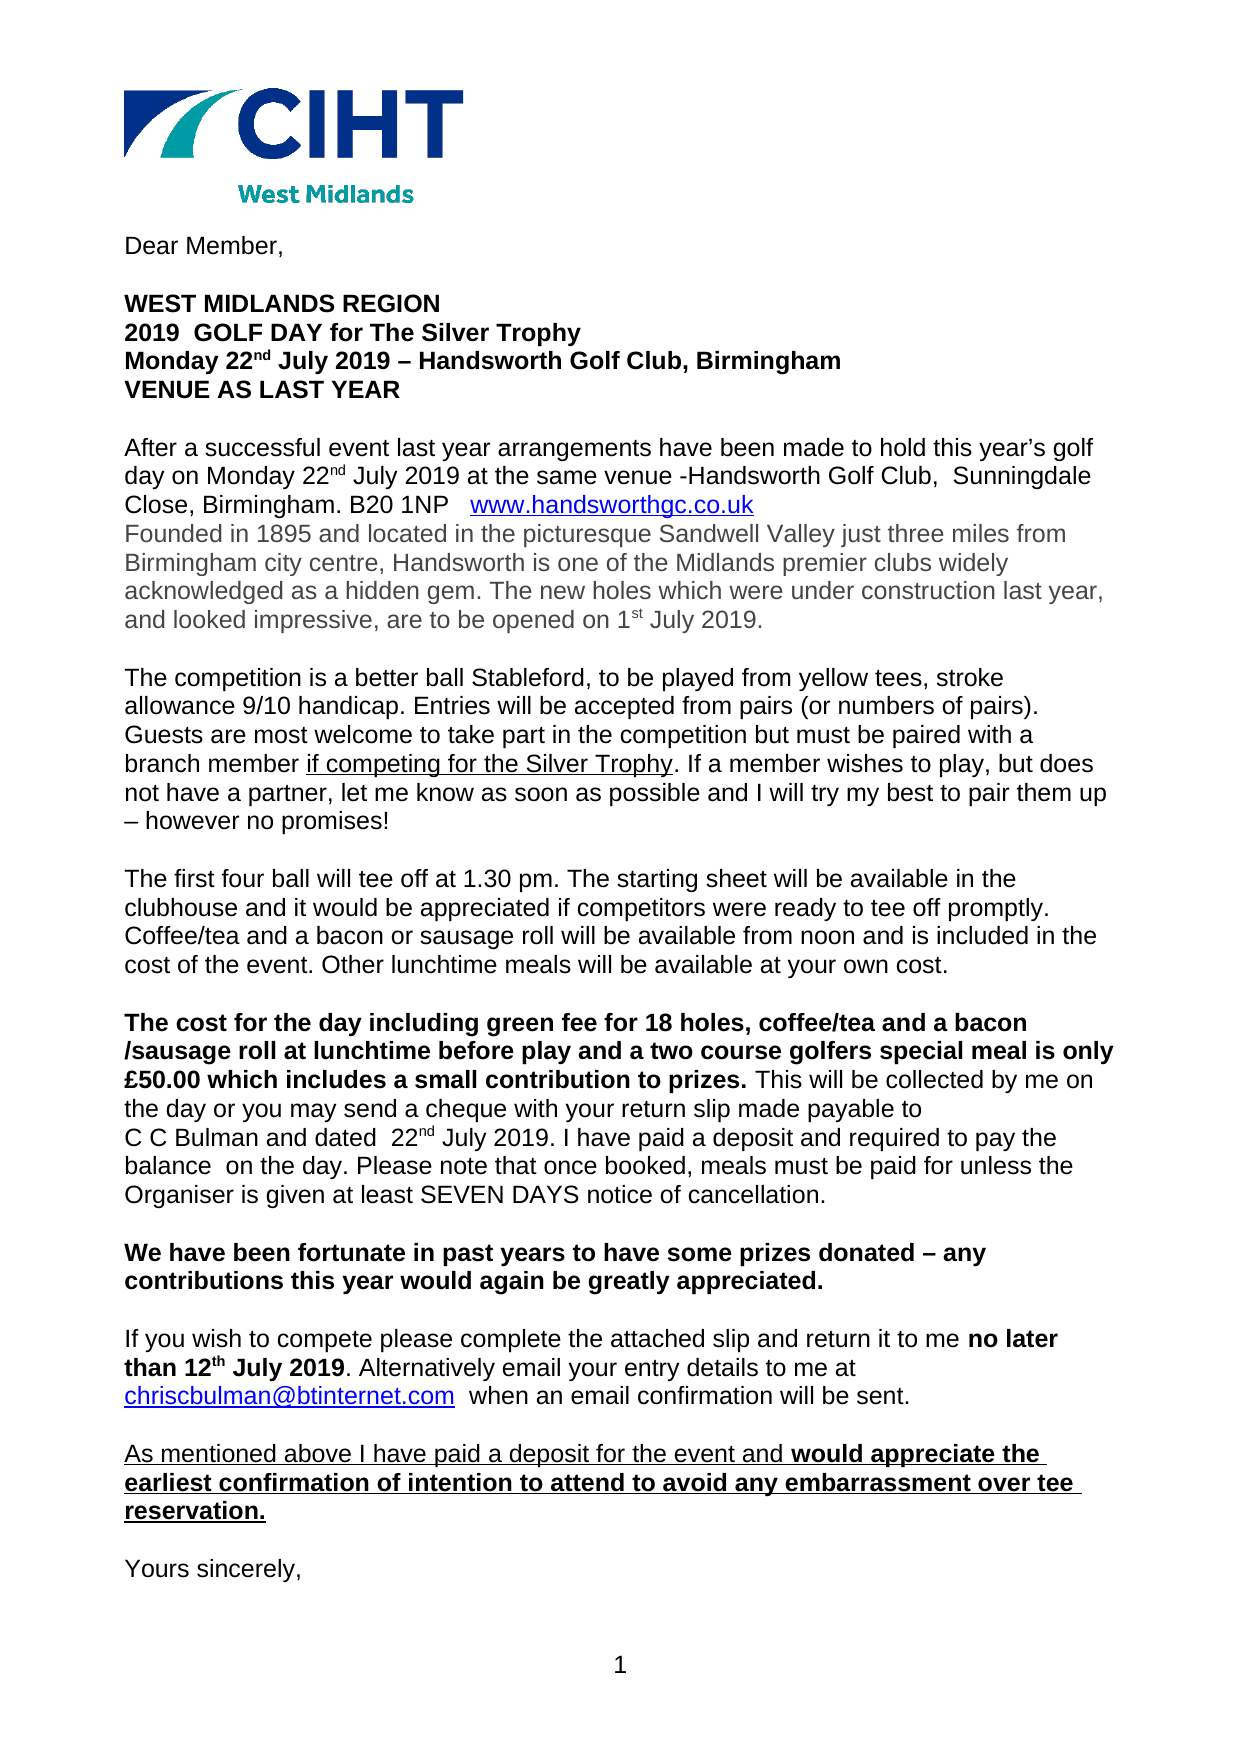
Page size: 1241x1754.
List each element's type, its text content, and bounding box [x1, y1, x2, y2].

picture [124, 88, 464, 203]
text The competition is a better ball Stableford, to be played from yellow tees, stroke allowance 9/10 handicap. Entries will be accepted from pairs (or numbers of pairs). Guests are most welcome to take part in the competition but must be paired with a branch member if competing for the Silver Trophy. If a member wishes to play, but does not have a partner, let me know as soon as possible and I will try my best to pair them up – however no promises! [124, 663, 1116, 835]
text Yours sincerely, [124, 1554, 1116, 1583]
subtitle WEST MIDLANDS REGION [124, 289, 1116, 318]
text C C Bulman and dated 22nd July 2019. I have paid a deposit and required to pay the balance on the day. Please note that once booked, meals must be paid for unless the Organiser is given at least SEVEN DAYS notice of cancellation. [124, 1123, 1116, 1209]
text After a successful event last year arrangements have been made to hold this year’s golf day on Monday 22nd July 2019 at the same venue -Handsworth Golf Club, Sunningdale Close, Birmingham. B20 1NP www.handsworthgc.co.uk [124, 433, 1116, 519]
text We have been fortunate in past years to have some prizes donated – any contributions this year would again be greatly appreciated. [124, 1238, 1116, 1295]
text Dear Member, [124, 231, 1116, 260]
text VENUE AS LAST YEAR [124, 375, 1116, 404]
text The cost for the day including green fee for 18 holes, coffee/tea and a bacon /sausage roll at lunchtime before play and a two course golfers special meal is only £50.00 which includes a small contribution to prizes. This will be collected by me on the day or you may send a cheque with your return slip made payable to [124, 1008, 1116, 1123]
text Monday 22nd July 2019 – Handsworth Golf Club, Birmingham [124, 346, 1116, 375]
text Founded in 1895 and located in the picturesque Sandwell Valley just three miles from Birmingham city centre, Handsworth is one of the Midlands premier clubs widely acknowledged as a hidden gem. The new holes which were under construction last year, and looked impressive, are to be opened on 1st July 2019. [764, 519, 1116, 634]
subtitle 2019 for The Silver Trophy [124, 318, 1116, 346]
text As mentioned above I have paid a deposit for the event and would appreciate the earliest confirmation of intention to attend to avoid any embarrassment over tee reservation. [124, 1439, 1116, 1525]
text If you wish to compete please complete the attached slip and return it to me no later than 12th July 2019. Alternatively email your entry details to me at chriscbulman@btinternet.com when an email confirmation will be sent. [124, 1324, 1116, 1410]
text The first four ball will tee off at 1.30 pm. The starting sheet will be available in the clubhouse and it would be appreciated if competitors were ready to tee off promptly. Coffee/tea and a bacon or sausage roll will be available from noon and is included in the cost of the event. Other lunchtime meals will be available at your own cost. [124, 864, 1116, 979]
